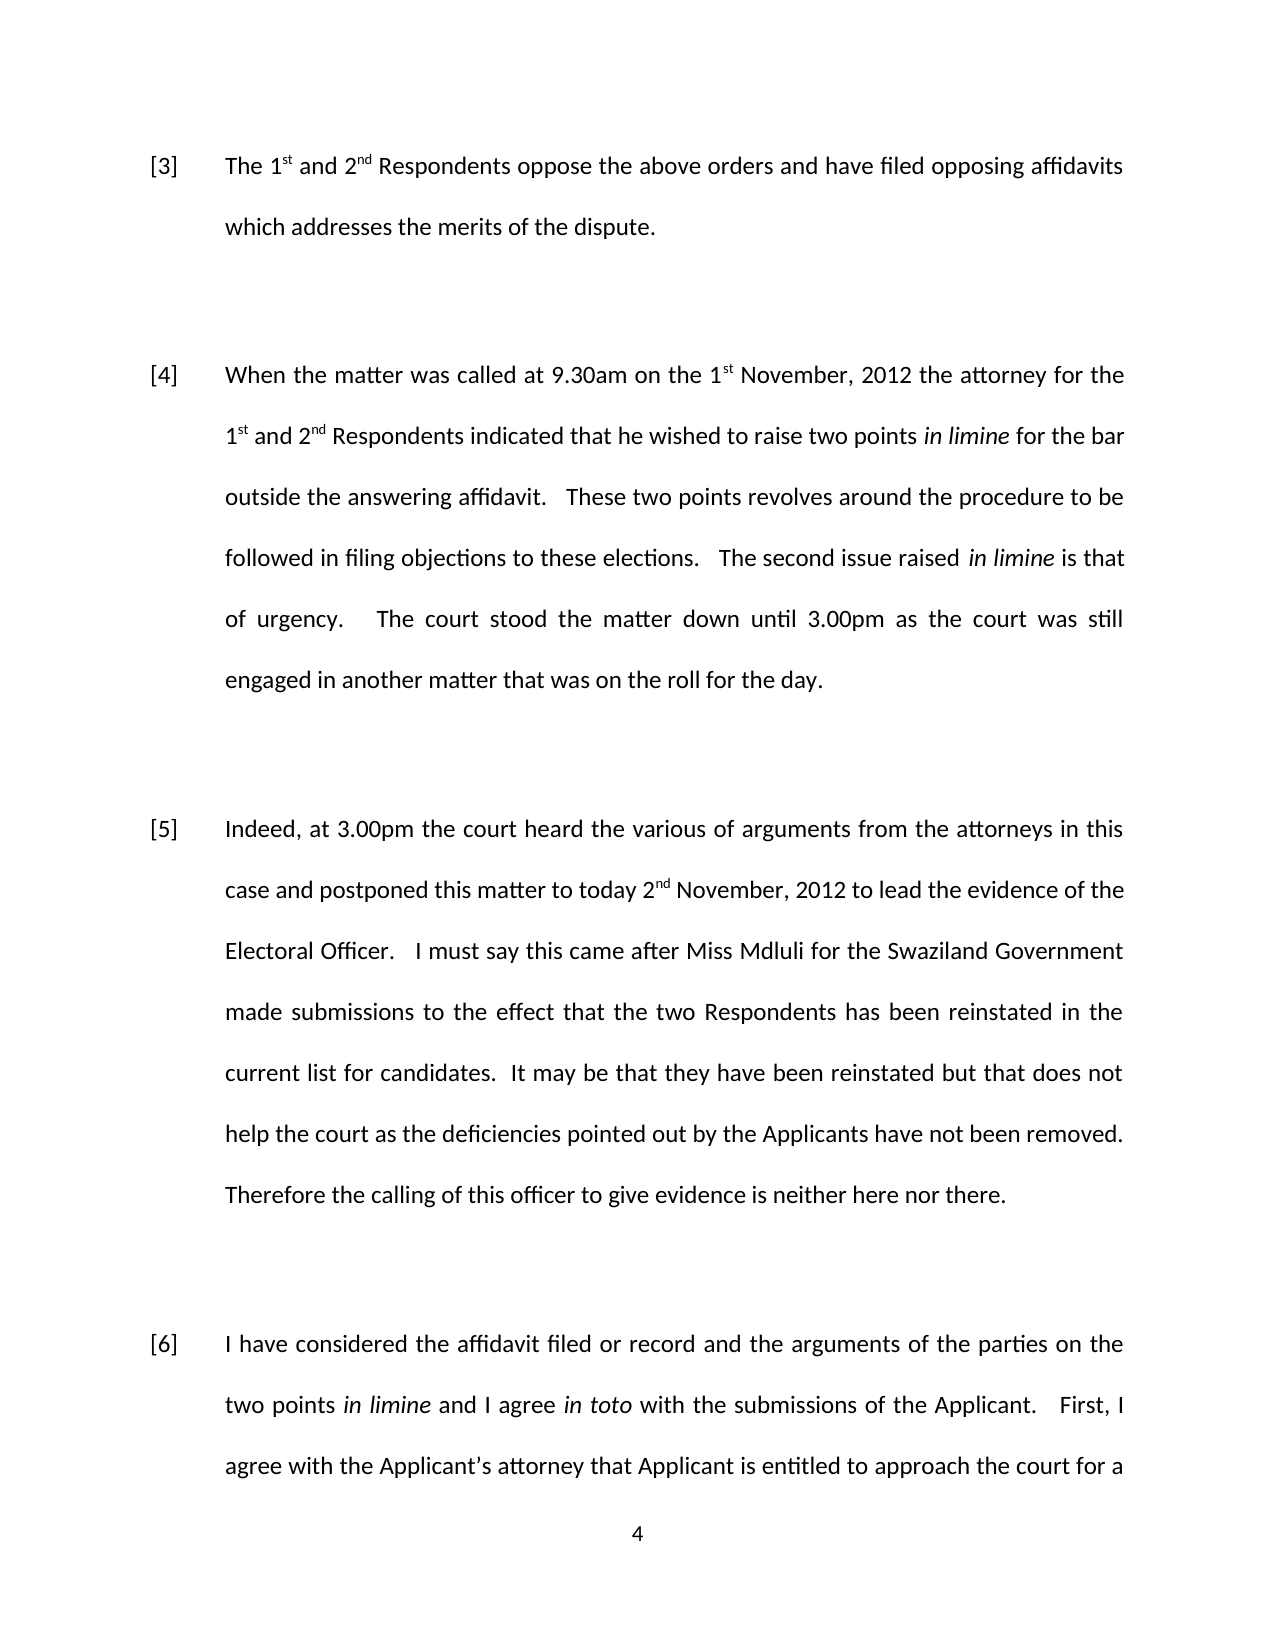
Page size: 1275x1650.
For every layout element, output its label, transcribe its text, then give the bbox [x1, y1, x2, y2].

text [3] The 1st and 2nd Respondents oppose the above orders and have filed opposing affidavits which addresses the merits of the dispute. [150, 150, 1125, 242]
text [5] Indeed, at 3.00pm the court heard the various of arguments from the attorneys in this case and postponed this matter to today 2nd November, 2012 to lead the evidence of the Electoral Officer. I must say this came after Miss Mdluli for the Swaziland Government made submissions to the effect that the two Respondents has been reinstated in the current list for candidates. It may be that they have been reinstated but that does not help the court as the deficiencies pointed out by the Applicants have not been removed. Therefore the calling of this officer to give evidence is neither here nor there. [150, 813, 1125, 1210]
text [4] When the matter was called at 9.30am on the 1st November, 2012 the attorney for the 1st and 2nd Respondents indicated that he wished to raise two points in limine for the bar outside the answering affidavit. These two points revolves around the procedure to be followed in filing objections to these elections. The second issue raised in limine is that of urgency. The court stood the matter down until 3.00pm as the court was still engaged in another matter that was on the roll for the day. [150, 359, 1125, 695]
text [150, 1328, 1125, 1480]
